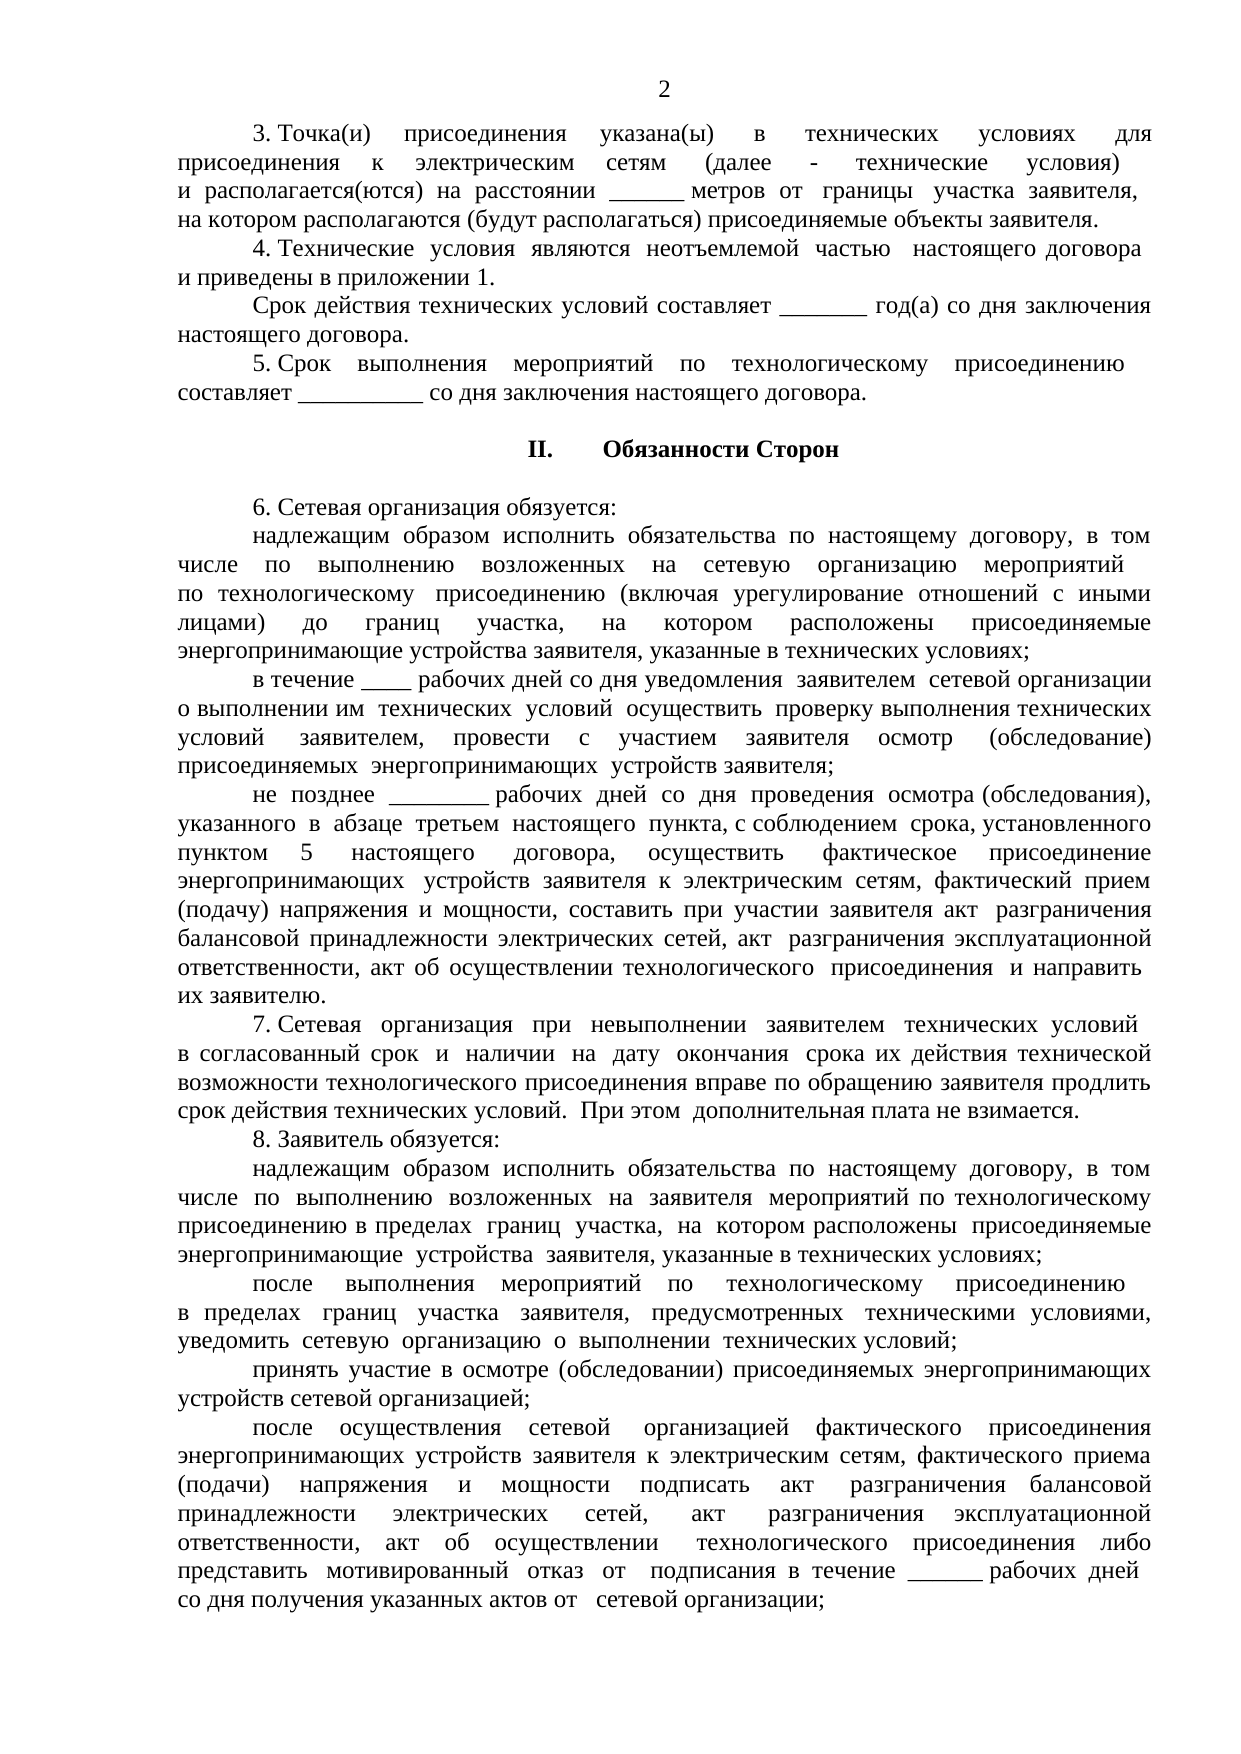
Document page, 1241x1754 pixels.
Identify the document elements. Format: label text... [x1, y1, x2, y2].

text после осуществления сетевой организацией фактического присоединения энергопринимающих устройств заявителя к электрическим сетям, фактического приема (подачи) напряжения и мощности подписать акт разграничения балансовой принадлежности электрических сетей, акт разграничения эксплуатационной ответственности, акт об осуществлении технологического присоединения либо представить мотивированный отказ от подписания в течение ______ рабочих дней со дня получения указанных актов от сетевой организации; [177, 1412, 1152, 1613]
text 5. Срок выполнения мероприятий по технологическому присоединению составляет __________ со дня заключения настоящего договора. [177, 348, 1152, 406]
text Срок действия технических условий составляет _______ год(а) со дня заключения настоящего договора. [177, 291, 1152, 348]
text надлежащим образом исполнить обязательства по настоящему договору, в том числе по выполнению возложенных на сетевую организацию мероприятий по технологическому присоединению (включая урегулирование отношений с иными лицами) до границ участка, на котором расположены присоединяемые энергопринимающие устройства заявителя, указанные в технических условиях; [177, 521, 1152, 664]
text 4. Технические условия являются неотъемлемой частью настоящего договора и приведены в приложении 1. [177, 233, 1152, 291]
text не позднее ________ рабочих дней со дня проведения осмотра (обследования), указанного в абзаце третьем настоящего пункта, с соблюдением срока, установленного пунктом 5 настоящего договора, осуществить фактическое присоединение энергопринимающих устройств заявителя к электрическим сетям, фактический прием (подачу) напряжения и мощности, составить при участии заявителя акт разграничения балансовой принадлежности электрических сетей, акт разграничения эксплуатационной ответственности, акт об осуществлении технологического присоединения и направить их заявителю. [177, 779, 1152, 1009]
text 6. Сетевая организация обязуется: [177, 492, 1152, 521]
text в течение ____ рабочих дней со дня уведомления заявителем сетевой организации о выполнении им технических условий осуществить проверку выполнения технических условий заявителем, провести с участием заявителя осмотр (обследование) присоединяемых энергопринимающих устройств заявителя; [177, 664, 1152, 779]
text принять участие в осмотре (обследовании) присоединяемых энергопринимающих устройств сетевой организацией; [177, 1354, 1152, 1412]
text 8. Заявитель обязуется: [177, 1124, 1152, 1153]
text 3. Точка(и) присоединения указана(ы) в технических условиях для присоединения к электрическим сетям (далее - технические условия) и располагается(ются) на расстоянии ______ метров от границы участка заявителя, на котором располагаются (будут располагаться) присоединяемые объекты заявителя. [177, 118, 1152, 233]
text после выполнения мероприятий по технологическому присоединению в пределах границ участка заявителя, предусмотренных техническими условиями, уведомить сетевую организацию о выполнении технических условий; [177, 1268, 1152, 1354]
text 7. Сетевая организация при невыполнении заявителем технических условий в согласованный срок и наличии на дату окончания срока их действия технической возможности технологического присоединения вправе по обращению заявителя продлить срок действия технических условий. При этом дополнительная плата не взимается. [177, 1009, 1152, 1124]
list Обязанности Сторон [215, 434, 1152, 463]
text надлежащим образом исполнить обязательства по настоящему договору, в том числе по выполнению возложенных на заявителя мероприятий по технологическому присоединению в пределах границ участка, на котором расположены присоединяемые энергопринимающие устройства заявителя, указанные в технических условиях; [177, 1153, 1152, 1268]
